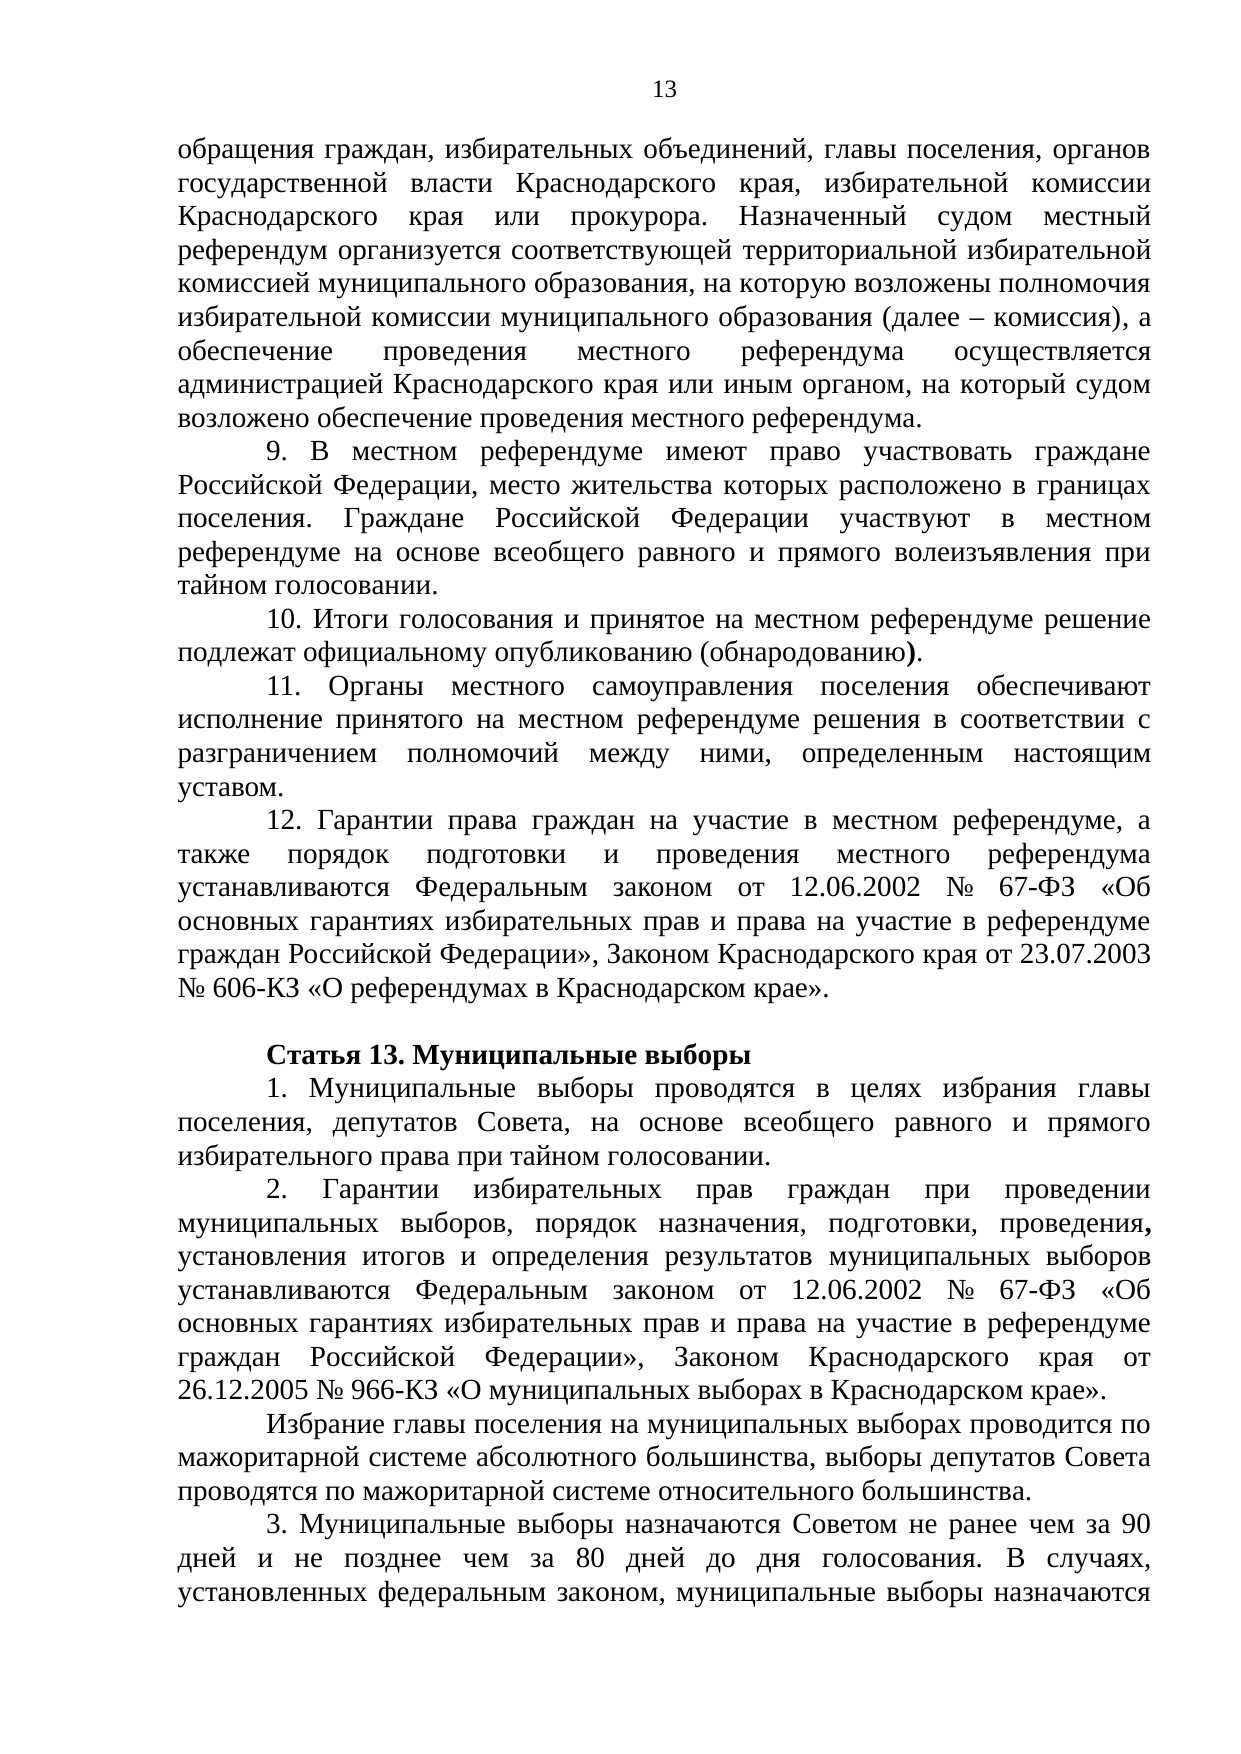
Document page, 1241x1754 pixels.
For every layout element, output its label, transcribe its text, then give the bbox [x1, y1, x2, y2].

text 2. Гарантии избирательных прав граждан при проведении муниципальных выборов, порядок назначения, подготовки, проведения, установления итогов и определения результатов муниципальных выборов устанавливаются Федеральным законом от 12.06.2002 № 67-ФЗ «Об основных гарантиях избирательных прав и права на участие в референдуме граждан Российской Федерации», Законом Краснодарского края от 26.12.2005 № 966-КЗ «О муниципальных выборах в Краснодарском крае». [177, 1171, 1152, 1406]
text Избрание главы поселения на муниципальных выборах проводится по мажоритарной системе абсолютного большинства, выборы депутатов Совета проводятся по мажоритарной системе относительного большинства. [177, 1406, 1152, 1507]
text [177, 1507, 1152, 1607]
text 1. Муниципальные выборы проводятся в целях избрания главы поселения, депутатов Совета, на основе всеобщего равного и прямого избирательного права при тайном голосовании. [177, 1071, 1152, 1171]
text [177, 131, 1152, 433]
text Статья 13. Муниципальные выборы [177, 1037, 1152, 1071]
text 10. Итоги голосования и принятое на местном референдуме решение подлежат официальному опубликованию (обнародованию). [177, 601, 1152, 668]
text 9. В местном референдуме имеют право участвовать граждане Российской Федерации, место жительства которых расположено в границах поселения. Граждане Российской Федерации участвуют в местном референдуме на основе всеобщего равного и прямого волеизъявления при тайном голосовании. [177, 433, 1152, 601]
text 11. Органы местного самоуправления поселения обеспечивают исполнение принятого на местном референдуме решения в соответствии с разграничением полномочий между ними, определенным настоящим уставом. [177, 668, 1152, 802]
text 12. Гарантии права граждан на участие в местном референдуме, а также порядок подготовки и проведения местного референдума устанавливаются Федеральным законом от 12.06.2002 № 67-ФЗ «Об основных гарантиях избирательных прав и права на участие в референдуме граждан Российской Федерации», Законом Краснодарского края от 23.07.2003 № 606-КЗ «О референдумах в Краснодарском крае». [177, 802, 1152, 1003]
